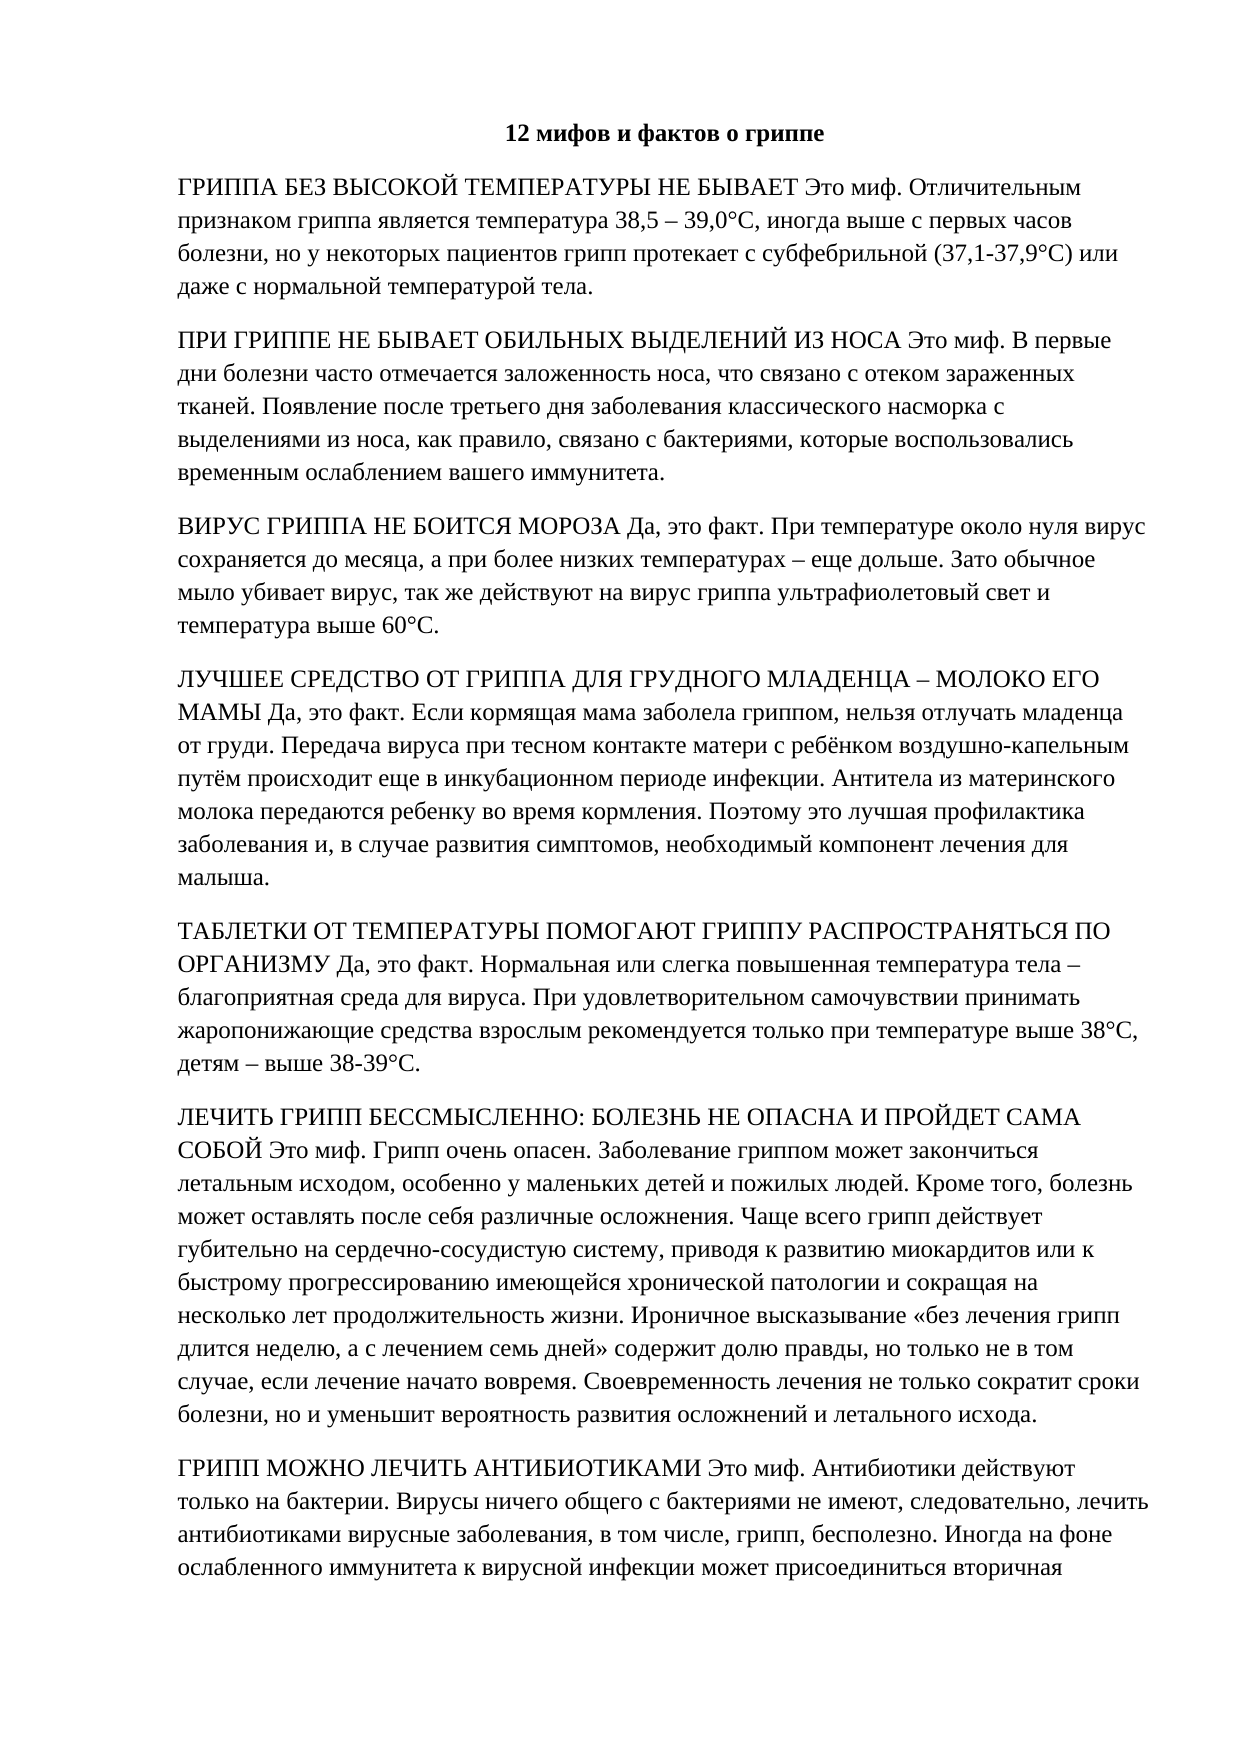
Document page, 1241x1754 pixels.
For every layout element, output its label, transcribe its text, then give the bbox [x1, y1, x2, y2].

text 12 мифов и фактов о гриппе [177, 118, 1152, 147]
text ЛУЧШЕЕ СРЕДСТВО ОТ ГРИППА ДЛЯ ГРУДНОГО МЛАДЕНЦА – МОЛОКО ЕГО МАМЫ Да, это факт. Если кормящая мама заболела гриппом, нельзя отлучать младенца от груди. Передача вируса при тесном контакте матери с ребёнком воздушно-капельным путём происходит еще в инкубационном периоде инфекции. Антитела из материнского молока передаются ребенку во время кормления. Поэтому это лучшая профилактика заболевания и, в случае развития симптомов, необходимый компонент лечения для малыша. [177, 664, 1152, 891]
text ТАБЛЕТКИ ОТ ТЕМПЕРАТУРЫ ПОМОГАЮТ ГРИППУ РАСПРОСТРАНЯТЬСЯ ПО ОРГАНИЗМУ Да, это факт. Нормальная или слегка повышенная температура тела – благоприятная среда для вируса. При удовлетворительном самочувствии принимать жаропонижающие средства взрослым рекомендуется только при температуре выше 38°С, детям – выше 38-39°С. [177, 916, 1152, 1077]
text ВИРУС ГРИППА НЕ БОИТСЯ МОРОЗА Да, это факт. При температуре около нуля вирус сохраняется до месяца, а при более низких температурах – еще дольше. Зато обычное мыло убивает вирус, так же действуют на вирус гриппа ультрафиолетовый свет и температура выше 60°С. [177, 511, 1152, 639]
text ЛЕЧИТЬ ГРИПП БЕССМЫСЛЕННО: БОЛЕЗНЬ НЕ ОПАСНА И ПРОЙДЕТ САМА СОБОЙ Это миф. Грипп очень опасен. Заболевание гриппом может закончиться летальным исходом, особенно у маленьких детей и пожилых людей. Кроме того, болезнь может оставлять после себя различные осложнения. Чаще всего грипп действует губительно на сердечно-сосудистую систему, приводя к развитию миокардитов или к быстрому прогрессированию имеющейся хронической патологии и сокращая на несколько лет продолжительность жизни. Ироничное высказывание «без лечения грипп длится неделю, а с лечением семь дней» содержит долю правды, но только не в том случае, если лечение начато вовремя. Своевременность лечения не только сократит сроки болезни, но и уменьшит вероятность развития осложнений и летального исхода. [177, 1102, 1152, 1428]
text ГРИППА БЕЗ ВЫСОКОЙ ТЕМПЕРАТУРЫ НЕ БЫВАЕТ Это миф. Отличительным признаком гриппа является температура 38,5 – 39,0°С, иногда выше с первых часов болезни, но у некоторых пациентов грипп протекает с субфебрильной (37,1-37,9°С) или даже с нормальной температурой тела. [177, 172, 1152, 300]
text ПРИ ГРИППЕ НЕ БЫВАЕТ ОБИЛЬНЫХ ВЫДЕЛЕНИЙ ИЗ НОСА Это миф. В первые дни болезни часто отмечается заложенность носа, что связано с отеком зараженных тканей. Появление после третьего дня заболевания классического насморка с выделениями из носа, как правило, связано с бактериями, которые воспользовались временным ослаблением вашего иммунитета. [177, 325, 1152, 486]
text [177, 1453, 1152, 1581]
